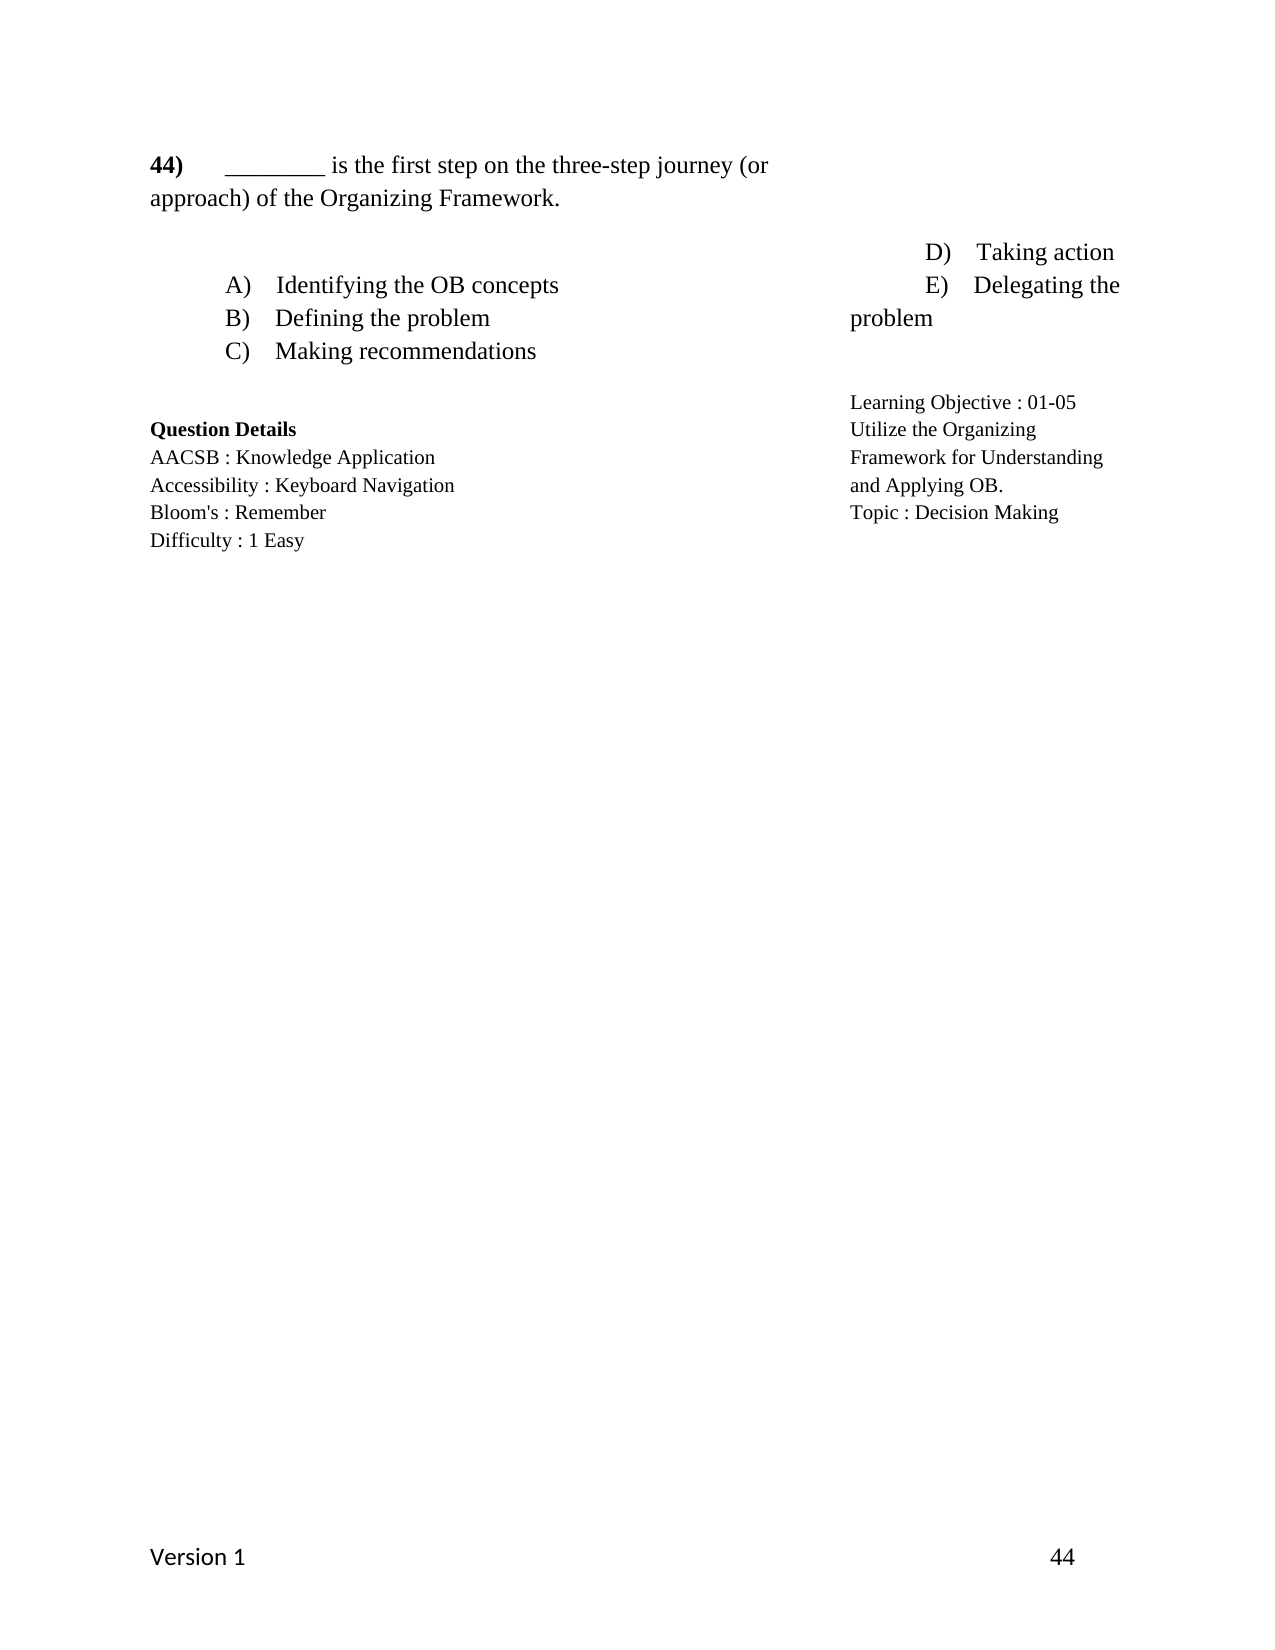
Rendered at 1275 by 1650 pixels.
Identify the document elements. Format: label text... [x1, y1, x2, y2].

text Question Details AACSB : Knowledge Application Accessibility : Keyboard Navigation Bloom's : Remember Difficulty : 1 Easy Learning Objective : 01-05 Utilize the Organizing Framework for Understanding and Applying OB. Topic : Decision Making [850, 390, 1125, 524]
text Question Details AACSB : Knowledge Application Accessibility : Keyboard Navigation Bloom's : Remember Difficulty : 1 Easy Learning Objective : 01-05 Utilize the Organizing Framework for Understanding and Applying OB. Topic : Decision Making [150, 390, 775, 552]
text A) Identifying the OB concepts B) Defining the problem C) Making recommendations D) Taking action E) Delegating the problem [150, 237, 775, 365]
text A) Identifying the OB concepts B) Defining the problem C) Making recommendations D) Taking action E) Delegating the problem [850, 237, 1125, 365]
text 44) ________ is the first step on the three-step journey (or approach) of the Organizing Framework. [150, 150, 775, 212]
